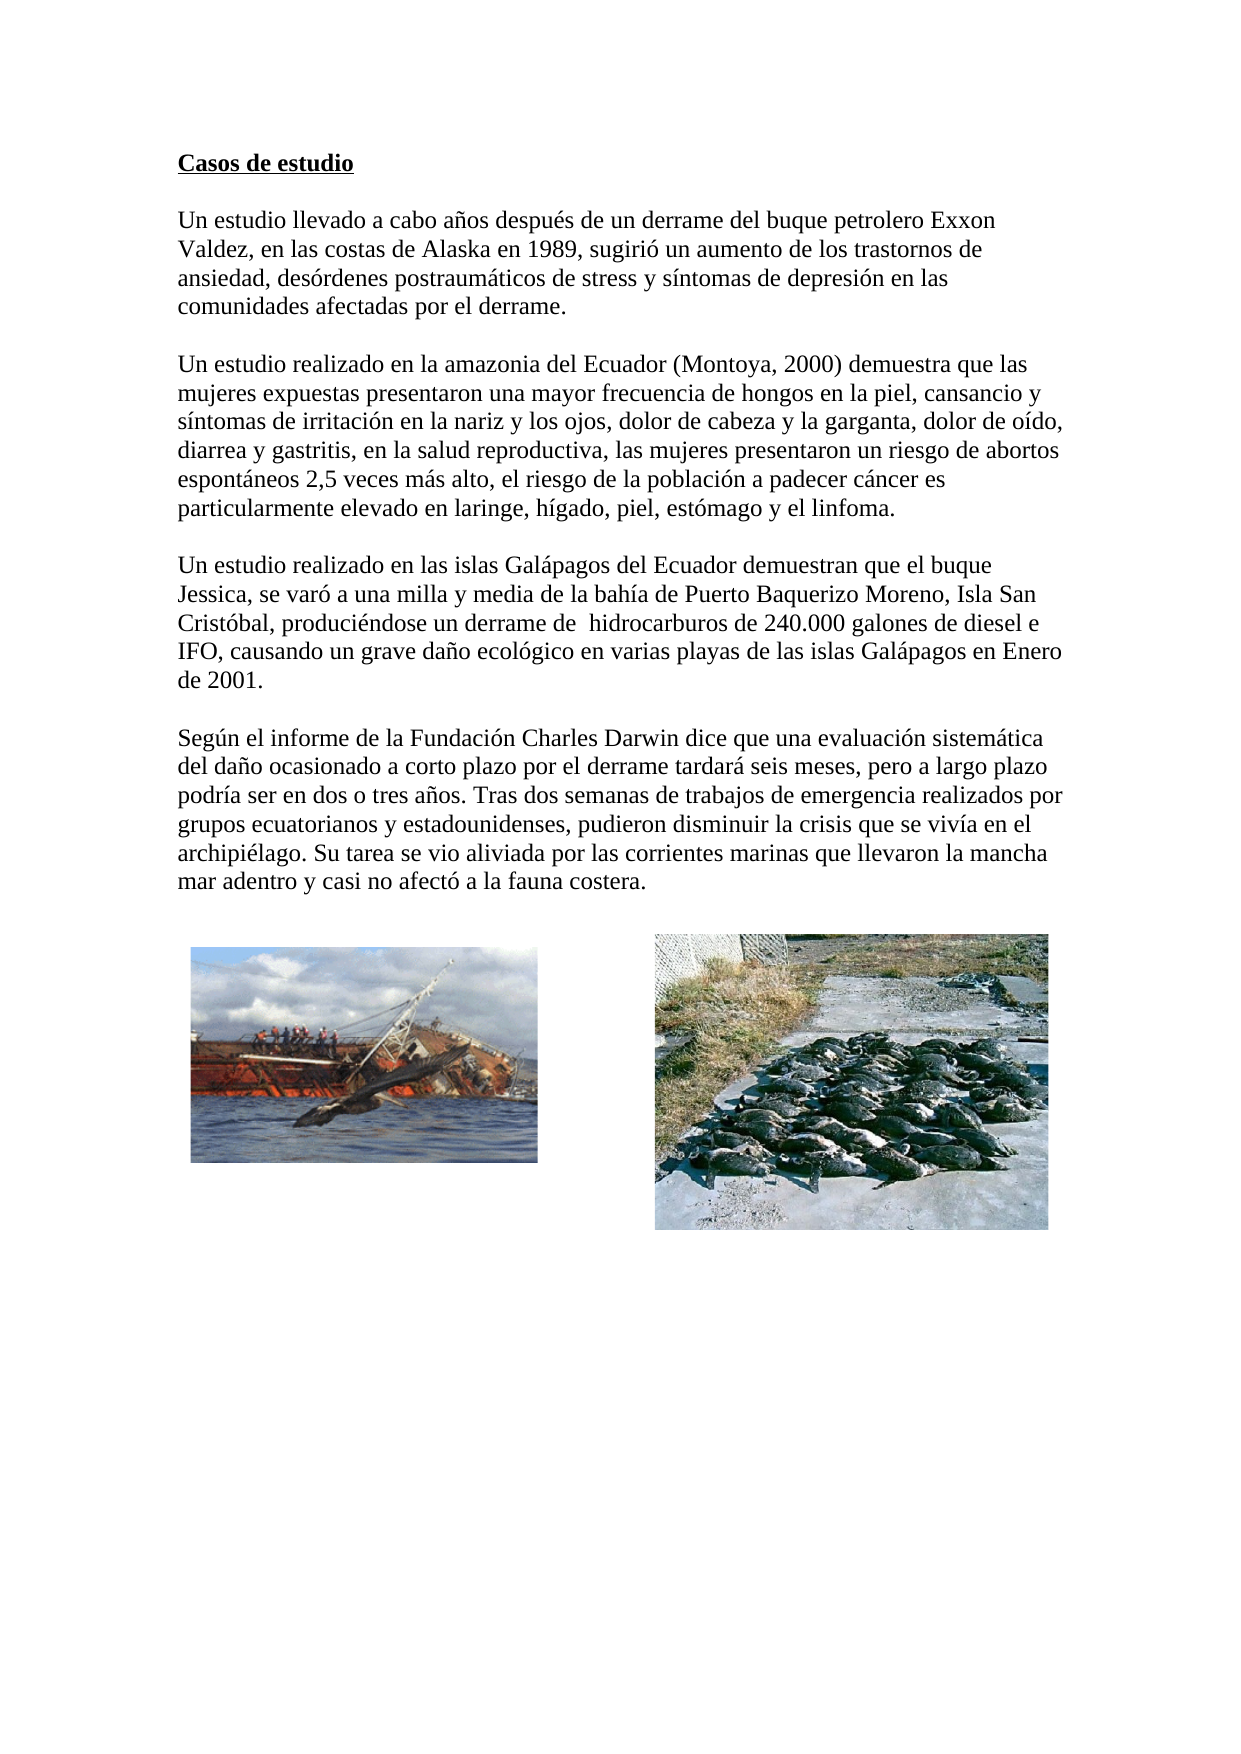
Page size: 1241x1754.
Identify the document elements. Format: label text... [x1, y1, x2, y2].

picture [190, 947, 538, 1163]
picture [654, 934, 1049, 1230]
text Un estudio realizado en la amazonia del Ecuador (Montoya, 2000) demuestra que las mujeres expuestas presentaron una mayor frecuencia de hongos en la piel, cansancio y síntomas de irritación en la nariz y los ojos, dolor de cabeza y la garganta, dolor de oído, diarrea y gastritis, en la salud reproductiva, las mujeres presentaron un riesgo de abortos espontáneos 2,5 veces más alto, el riesgo de la población a padecer cáncer es particularmente elevado en laringe, hígado, piel, estómago y el linfoma. [177, 349, 1063, 521]
text Un estudio llevado a cabo años después de un derrame del buque petrolero Exxon Valdez, en las costas de Alaska en 1989, sugirió un aumento de los trastornos de ansiedad, desórdenes postraumáticos de stress y síntomas de depresión en las comunidades afectadas por el derrame. [177, 205, 1063, 320]
text Casos de estudio [177, 148, 1063, 176]
text Un estudio realizado en las islas Galápagos del Ecuador demuestran que el buque Jessica, se varó a una milla y media de la bahía de Puerto Baquerizo Moreno, Isla San Cristóbal, produciéndose un derrame de hidrocarburos de 240.000 galones de diesel e IFO, causando un grave daño ecológico en varias playas de las islas Galápagos en Enero de 2001. [177, 550, 1063, 694]
text Según el informe de la Fundación Charles Darwin dice que una evaluación sistemática del daño ocasionado a corto plazo por el derrame tardará seis meses, pero a largo plazo podría ser en dos o tres años. Tras dos semanas de trabajos de emergencia realizados por grupos ecuatorianos y estadounidenses, pudieron disminuir la crisis que se vivía en el archipiélago. Su tarea se vio aliviada por las corrientes marinas que llevaron la mancha mar adentro y casi no afectó a la fauna costera. [177, 723, 1063, 895]
